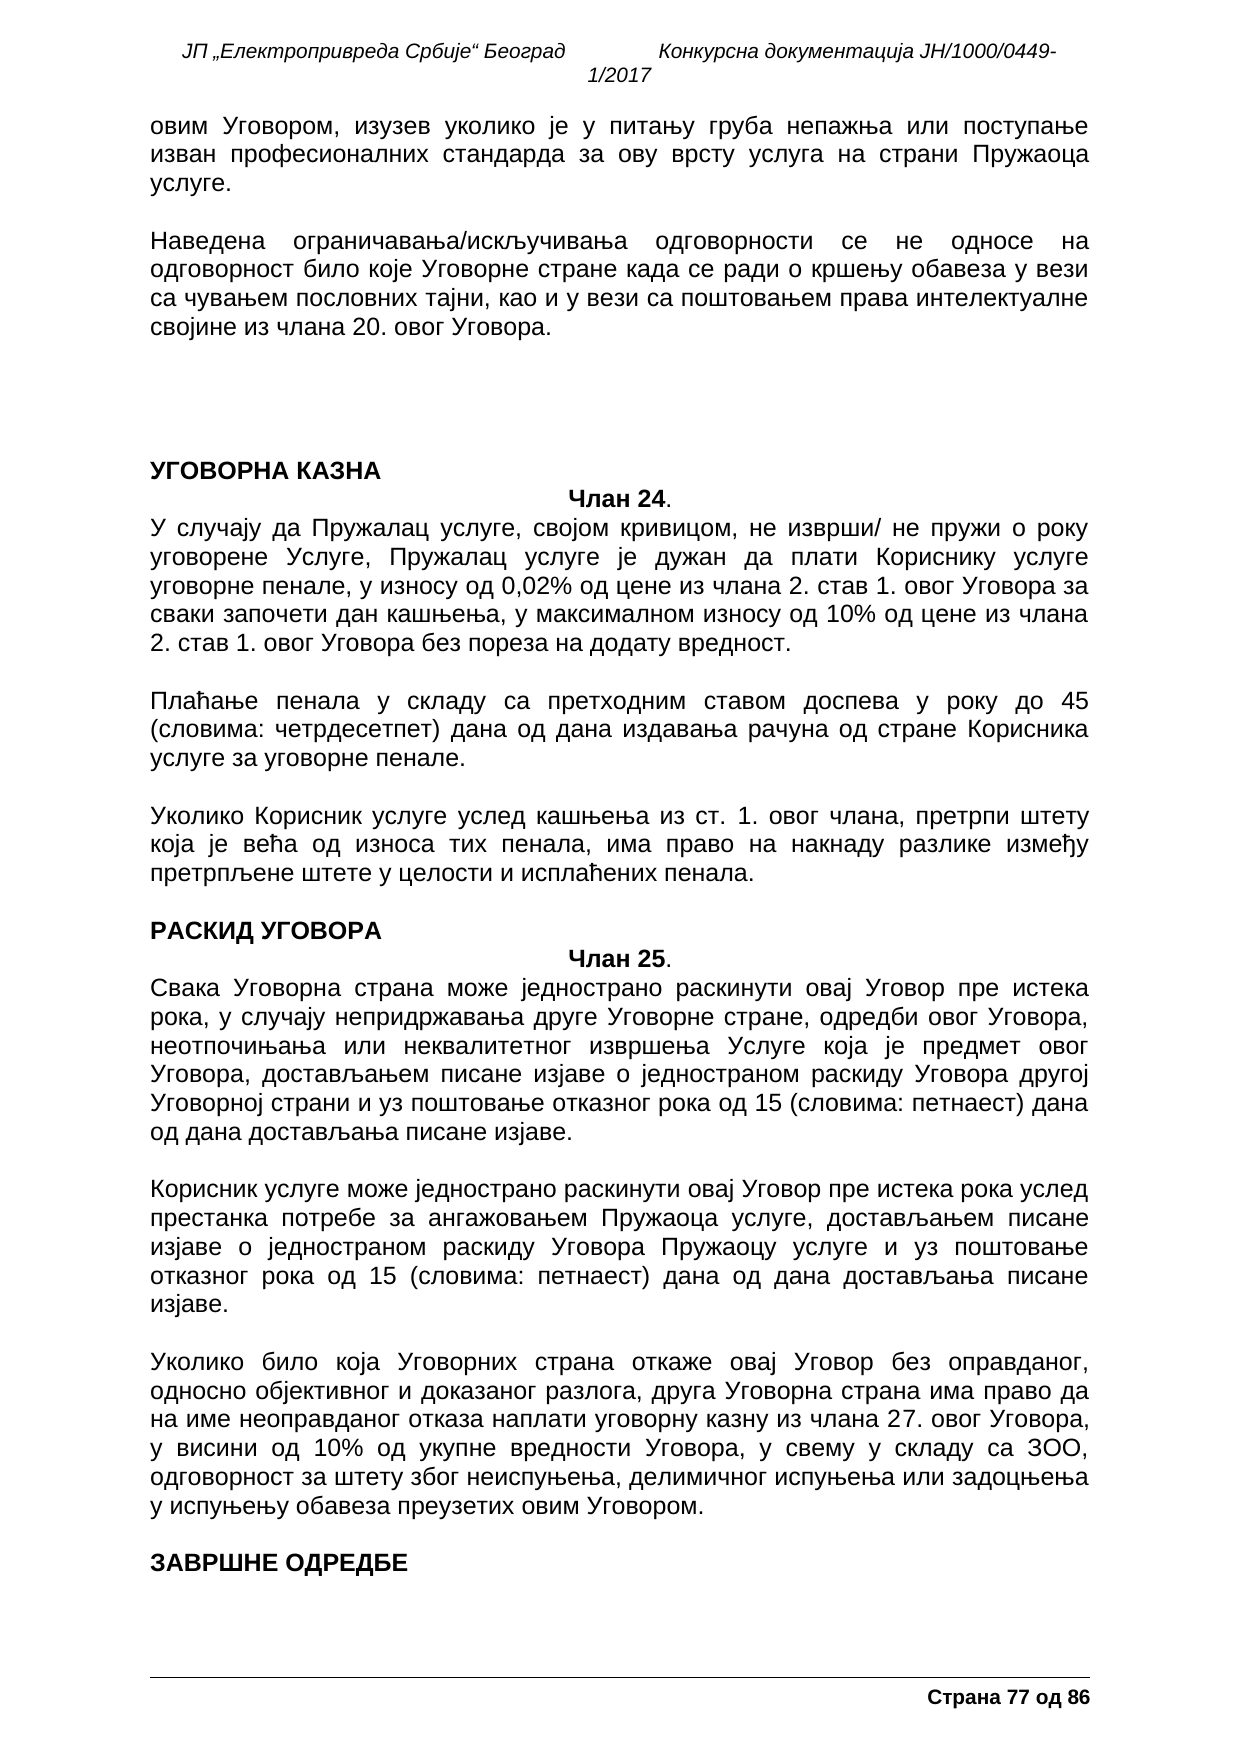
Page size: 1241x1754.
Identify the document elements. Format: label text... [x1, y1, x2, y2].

text Уколико Корисник услуге услед кашњења из ст. 1. овог члана, претрпи штету која је већа од износа тих пенала, има право на накнаду разлике између претрпљене штете у целости и исплаћених пенала. [150, 801, 1090, 887]
text Корисник услуге може једнострано раскинути овај Уговор пре истека рока услед престанка потребе за ангажовањем Пружаоца услуге, достављањем писане изјаве о једностраном раскиду Уговора Пружаоцу услуге и уз поштовање отказног рока од 15 (словима: петнаест) дана од дана достављања писане изјаве. [150, 1174, 1090, 1318]
text Члан 25. [150, 944, 1090, 973]
text РАСКИД УГОВОРА [150, 916, 1090, 944]
text Члан 24. [150, 484, 1090, 513]
text УГОВОРНА КАЗНА [150, 456, 1090, 484]
text Наведена ограничавања/искључивања одговорности се не односе на одговорност било које Уговорне стране када се ради о кршењу обавеза у вези са чувањем пословних тајни, као и у вези са поштовањем права интелектуалне својине из члана 20. овог Уговора. [150, 226, 1090, 341]
text Плаћање пенала у складу са претходним ставом доспева у року до 45 (словима: четрдесетпет) дана од дана издавања рачуна од стране Корисника услуге за уговорне пенале. [150, 686, 1090, 772]
text У случају да Пружалац услуге, својом кривицом, не изврши/ не пружи о року уговорене Услуге, Пружалац услуге је дужан да плати Кориснику услуге уговорне пенале, у износу од 0,02% од цене из члана 2. став 1. овог Уговора за сваки започети дан кашњења, у максималном износу од 10% од цене из члана 2. став 1. овог Уговора без пореза на додату вредност. [150, 513, 1090, 657]
text Уколико било која Уговорних страна откаже овај Уговор без оправданог, односно објективног и доказаног разлога, друга Уговорна страна има право да на име неоправданог отказа наплати уговорну казну из члана 27. овог Уговора, у висини од 10% од укупне вредности Уговора, у свему у складу са ЗОО, одговорност за штету због неиспуњења, делимичног испуњења или задоцњења у испуњењу обавеза преузетих овим Уговором. [150, 1347, 1090, 1519]
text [150, 111, 1090, 197]
text ЗАВРШНЕ ОДРЕДБЕ [150, 1548, 1090, 1577]
text Свака Уговорна страна може једнострано раскинути овај Уговор пре истека рока, у случају непридржавања друге Уговорне стране, одредби овог Уговора, неотпочињања или неквалитетног извршења Услуге која је предмет овог Уговора, достављањем писане изјаве о једностраном раскиду Уговора другој Уговорној страни и уз поштовање отказног рока од 15 (словима: петнаест) дана од дана достављања писане изјаве. [150, 973, 1090, 1146]
